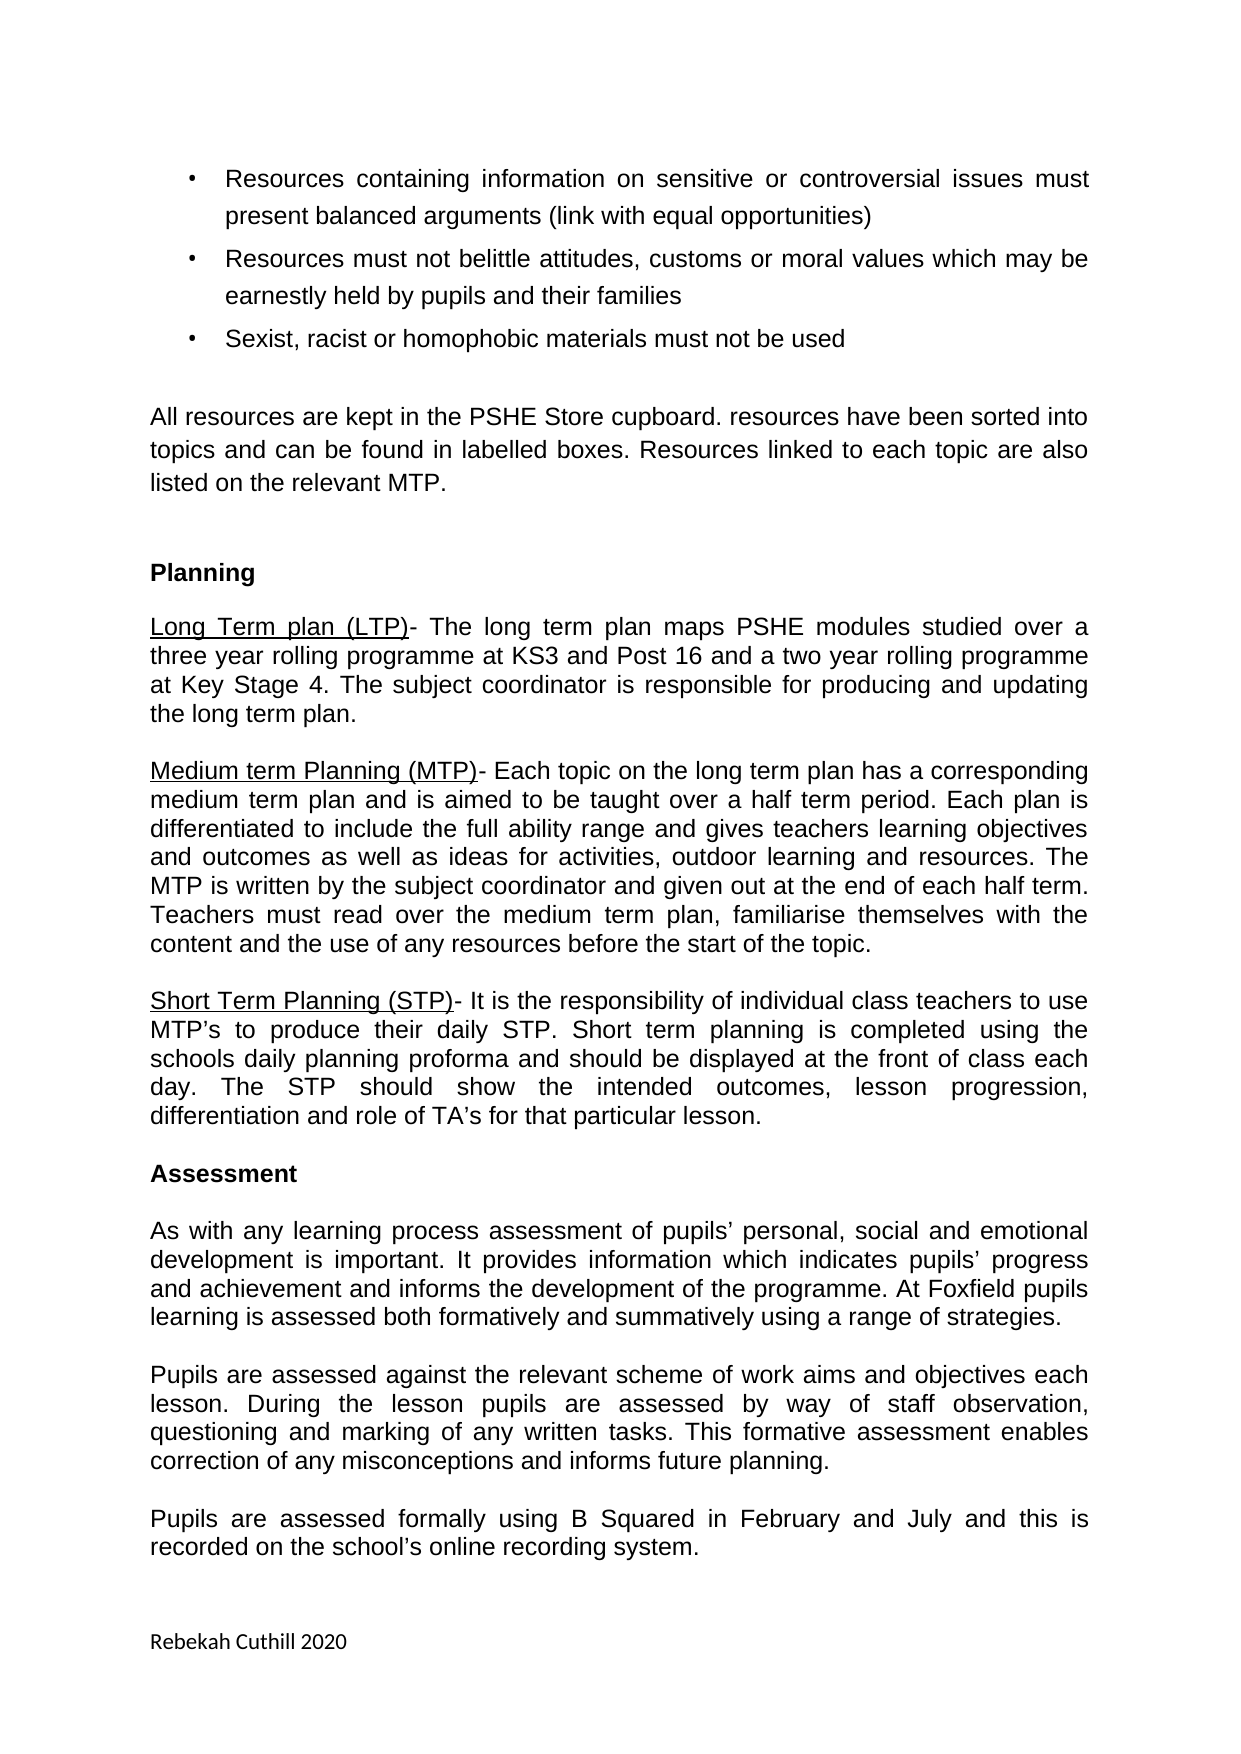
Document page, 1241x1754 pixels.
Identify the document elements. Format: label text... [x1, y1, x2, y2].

list Resources containing information on sensitive or controversial issues must present balanced arguments (link with equal opportunities) [187, 150, 1090, 230]
text Short Term Planning (STP)- It is the responsibility of individual class teachers to use MTP’s to produce their daily STP. Short term planning is completed using the schools daily planning proforma and should be displayed at the front of class each day. The STP should show the intended outcomes, lesson progression, differentiation and role of TA’s for that particular lesson. [150, 986, 1090, 1130]
text All resources are kept in the PSHE Store cupboard. resources have been sorted into topics and can be found in labelled boxes. Resources linked to each topic are also listed on the relevant MTP. [150, 402, 1090, 497]
text Pupils are assessed against the relevant scheme of work aims and objectives each lesson. During the lesson pupils are assessed by way of staff observation, questioning and marking of any written tasks. This formative assessment enables correction of any misconceptions and informs future planning. [150, 1360, 1090, 1475]
list Resources must not belittle attitudes, customs or moral values which may be earnestly held by pupils and their families [187, 230, 1090, 310]
list Sexist, racist or homophobic materials must not be used [187, 310, 1090, 361]
text Planning [150, 558, 1090, 587]
text Long Term plan (LTP)- The long term plan maps PSHE modules studied over a three year rolling programme at KS3 and Post 16 and a two year rolling programme at Key Stage 4. The subject coordinator is responsible for producing and updating the long term plan. [150, 612, 1090, 727]
text As with any learning process assessment of pupils’ personal, social and emotional development is important. It provides information which indicates pupils’ progress and achievement and informs the development of the programme. At Foxfield pupils learning is assessed both formatively and summatively using a range of strategies. [150, 1216, 1090, 1331]
text Assessment [150, 1158, 1090, 1187]
text Medium term Planning (MTP)- Each topic on the long term plan has a corresponding medium term plan and is aimed to be taught over a half term period. Each plan is differentiated to include the full ability range and gives teachers learning objectives and outcomes as well as ideas for activities, outdoor learning and resources. The MTP is written by the subject coordinator and given out at the end of each half term. Teachers must read over the medium term plan, familiarise themselves with the content and the use of any resources before the start of the topic. [150, 756, 1090, 957]
text Pupils are assessed formally using B Squared in February and July and this is recorded on the school’s online recording system. [150, 1503, 1090, 1561]
